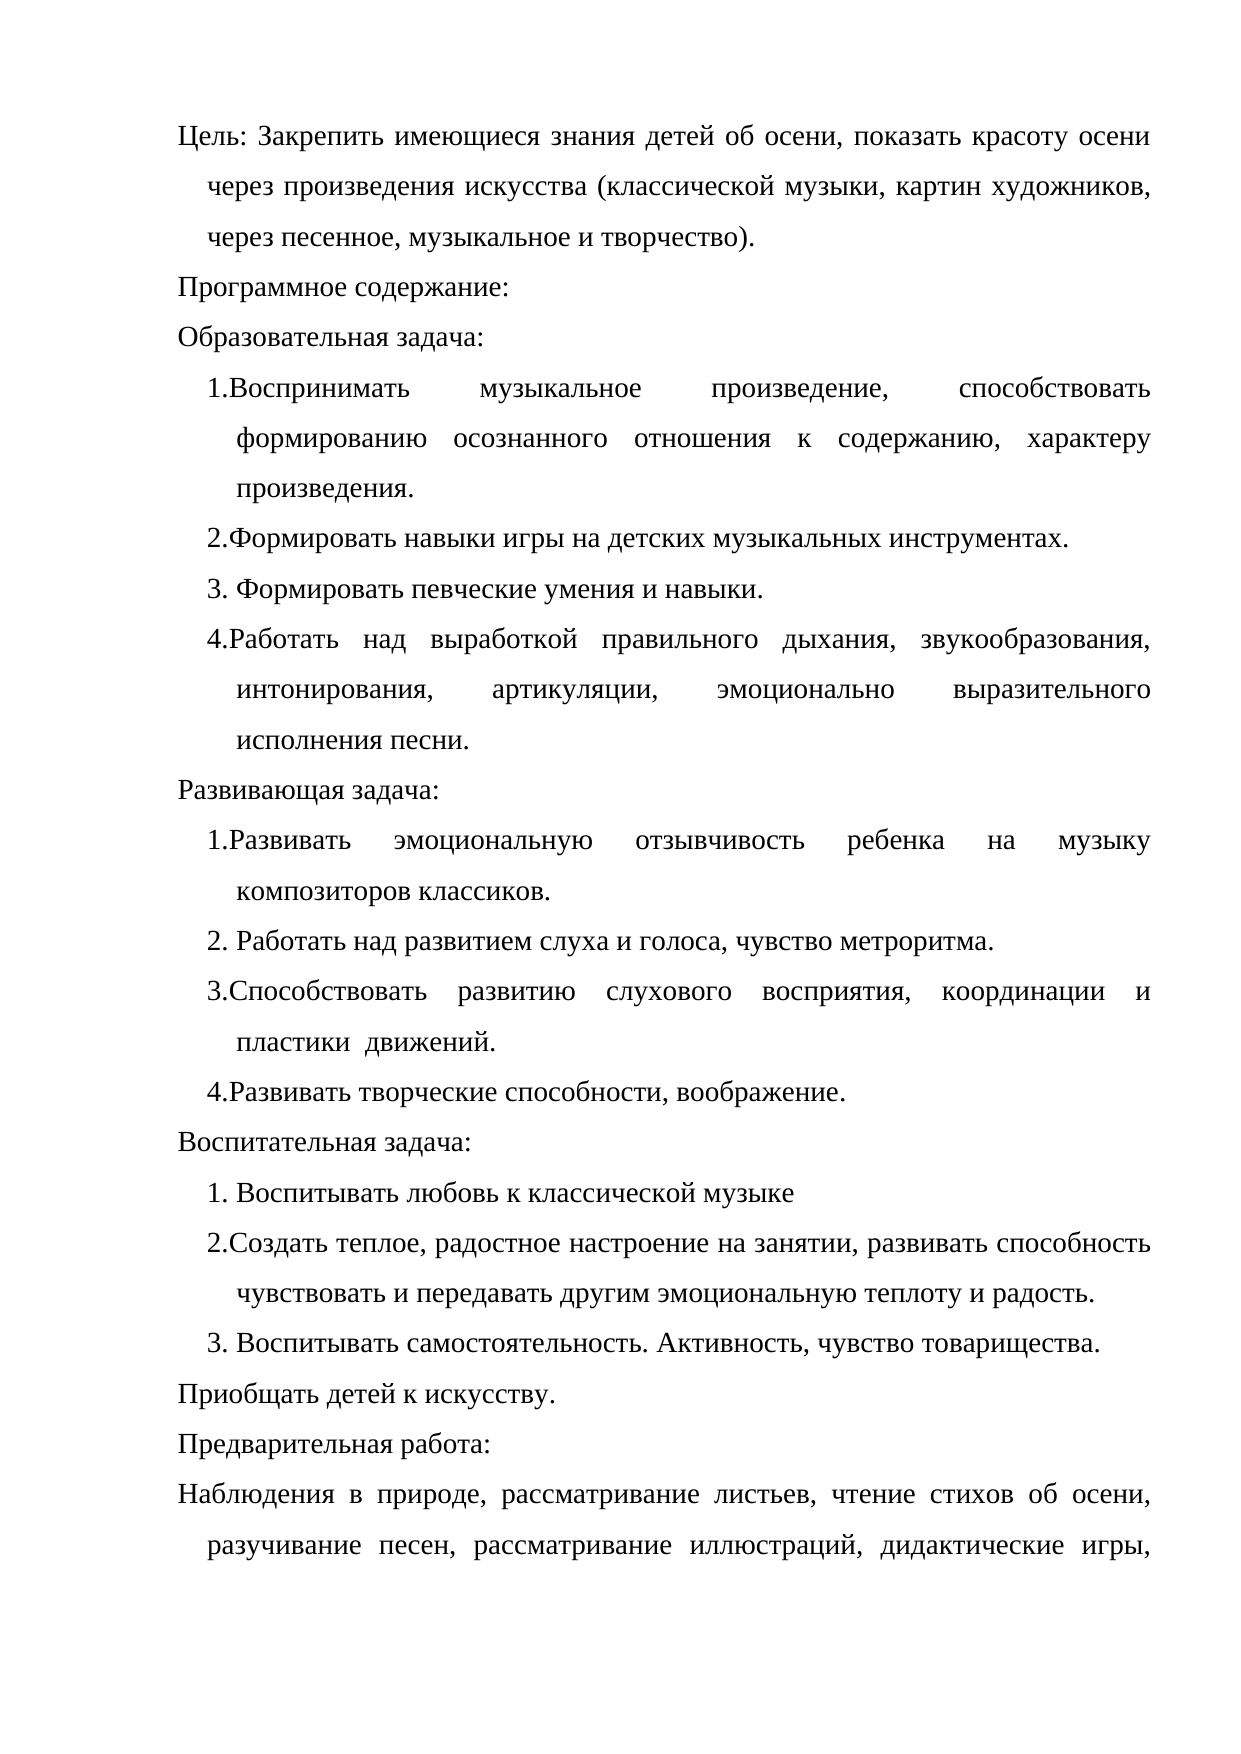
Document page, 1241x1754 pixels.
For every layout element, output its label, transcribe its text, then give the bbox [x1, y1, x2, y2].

text 1. Воспитывать любовь к классической музыке [207, 1175, 1152, 1208]
text 3. Воспитывать самостоятельность. Активность, чувство товарищества. [207, 1326, 1152, 1359]
text 4.Развивать творческие способности, воображение. [207, 1074, 1152, 1108]
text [177, 1477, 1152, 1560]
text Образовательная задача: [177, 319, 1152, 353]
text 2.Формировать навыки игры на детских музыкальных инструментах. [207, 521, 1152, 554]
text 1.Развивать эмоциональную отзывчивость ребенка на музыку композиторов классиков. [207, 822, 1152, 906]
text Приобщать детей к искусству. [177, 1376, 1152, 1409]
text 1.Воспринимать музыкальное произведение, способствовать формированию осознанного отношения к содержанию, характеру произведения. [207, 370, 1152, 504]
text Предварительная работа: [177, 1426, 1152, 1460]
text Цель: Закрепить имеющиеся знания детей об осени, показать красоту осени через произведения искусства (классической музыки, картин художников, через песенное, музыкальное и творчество). [177, 118, 1152, 252]
text 4.Работать над выработкой правильного дыхания, звукообразования, интонирования, артикуляции, эмоционально выразительного исполнения песни. [207, 621, 1152, 755]
text Программное содержание: [177, 269, 1152, 303]
text 3. Формировать певческие умения и навыки. [207, 571, 1152, 604]
text Развивающая задача: [177, 772, 1152, 806]
text 2. Работать над развитием слуха и голоса, чувство метроритма. [207, 923, 1152, 957]
text 3.Способствовать развитию слухового восприятия, координации и пластики движений. [207, 973, 1152, 1057]
text Воспитательная задача: [177, 1124, 1152, 1158]
text 2.Создать теплое, радостное настроение на занятии, развивать способность чувствовать и передавать другим эмоциональную теплоту и радость. [207, 1225, 1152, 1309]
